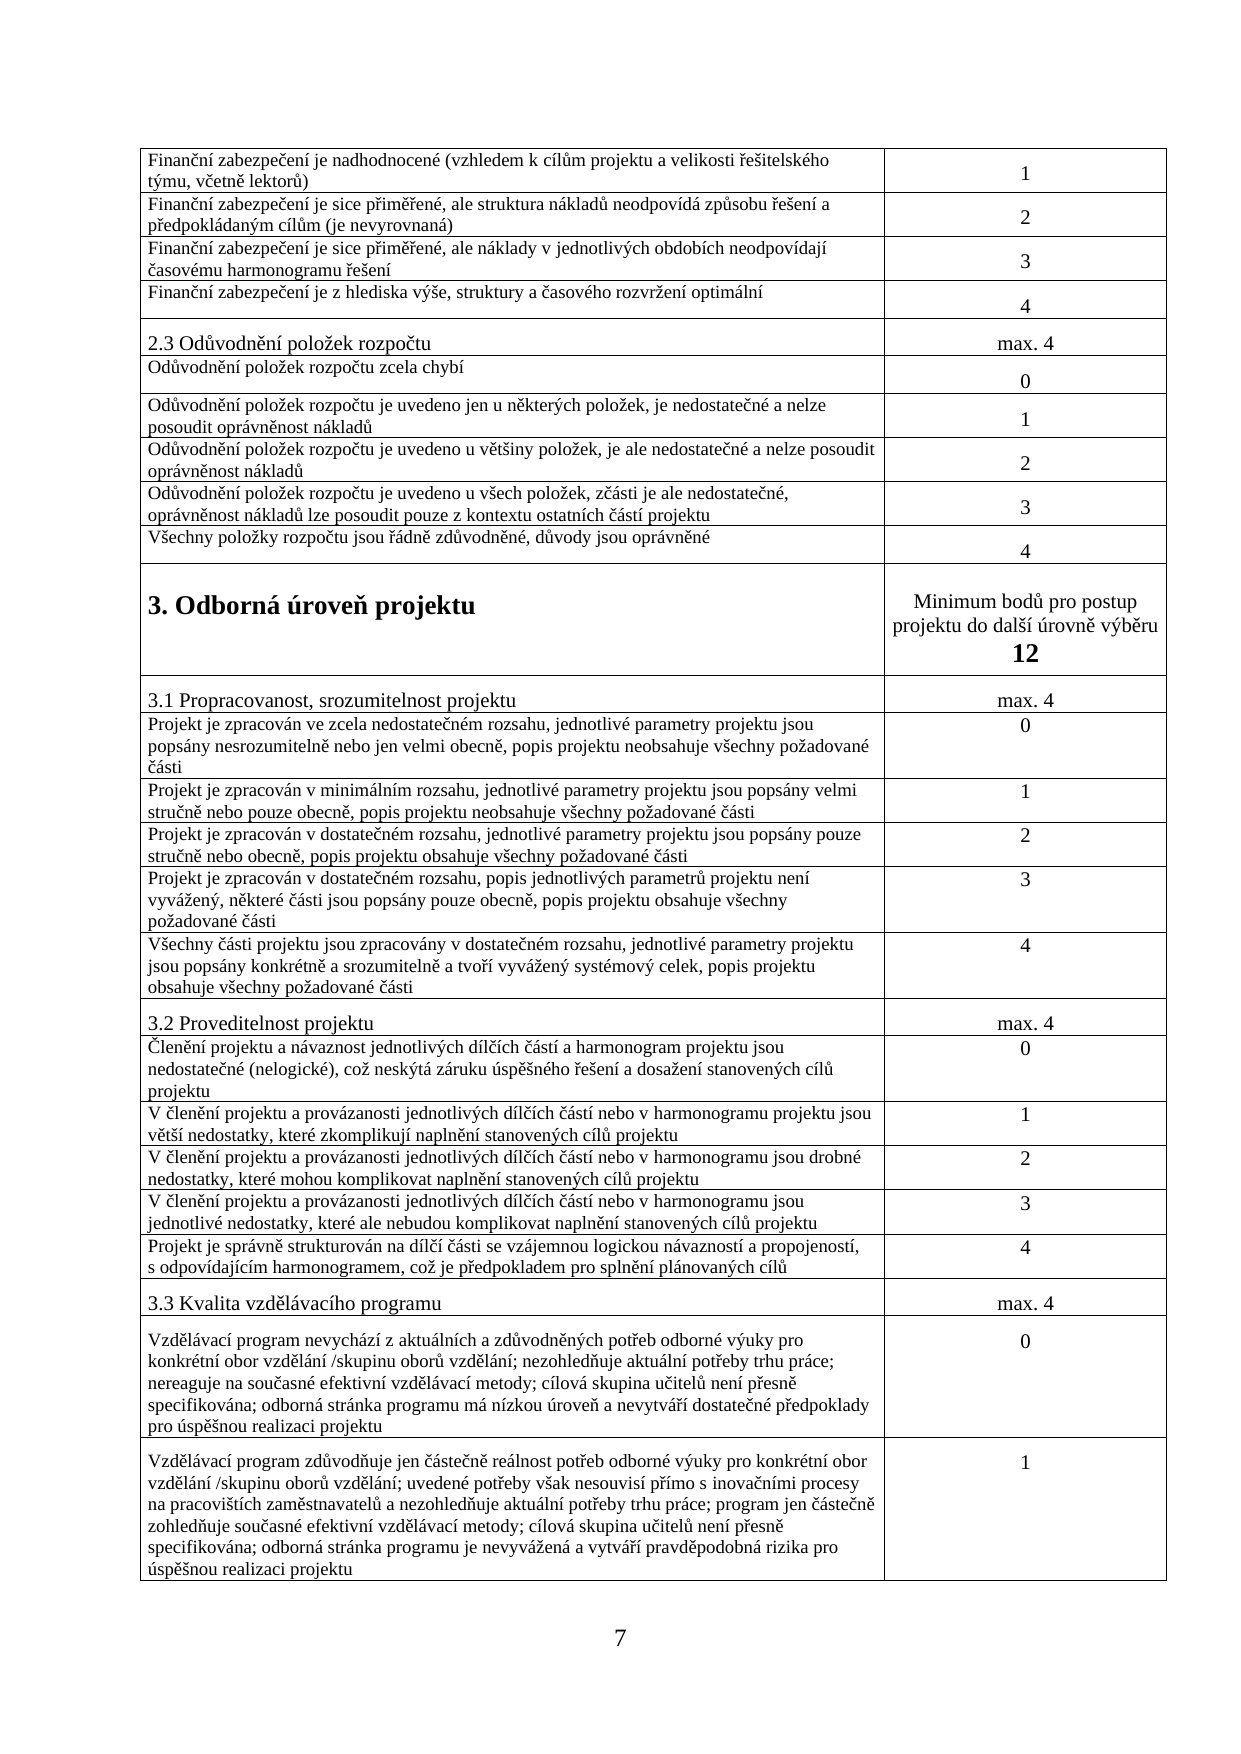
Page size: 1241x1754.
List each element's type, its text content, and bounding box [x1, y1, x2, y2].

table_cell 1 [885, 394, 1166, 437]
table_cell Odůvodnění položek rozpočtu je uvedeno u všech položek, zčásti je ale nedostatečné, oprávněnost nákladů lze posoudit pouze z kontextu ostatních částí projektu [141, 482, 884, 525]
table_cell 1 [885, 1438, 1166, 1579]
table_cell max. 4 [885, 999, 1166, 1035]
table_cell 2 [885, 823, 1166, 866]
table_cell Odůvodnění položek rozpočtu je uvedeno u většiny položek, je ale nedostatečné a nelze posoudit oprávněnost nákladů [141, 438, 884, 481]
table_cell max. 4 [885, 319, 1166, 355]
table_cell 1 [885, 149, 1166, 192]
table_cell Členění projektu a návaznost jednotlivých dílčích částí a harmonogram projektu jsou nedostatečné (nelogické), což neskýtá záruku úspěšného řešení a dosažení stanovených cílů projektu [141, 1036, 884, 1101]
table_cell Projekt je zpracován v dostatečném rozsahu, jednotlivé parametry projektu jsou popsány pouze stručně nebo obecně, popis projektu obsahuje všechny požadované části [141, 823, 884, 866]
table_cell 2 [885, 1146, 1166, 1189]
table_cell 2 [885, 438, 1166, 481]
table_cell 3. Odborná úroveň projektu [141, 564, 884, 674]
table_cell Minimum bodů pro postup projektu do další úrovně výběru 12 [885, 564, 1166, 674]
table_cell 3 [885, 1190, 1166, 1233]
table_cell 2 [885, 193, 1166, 236]
table_cell 3 [885, 237, 1166, 280]
table_cell Odůvodnění položek rozpočtu je uvedeno jen u některých položek, je nedostatečné a nelze posoudit oprávněnost nákladů [141, 394, 884, 437]
table_cell 0 [885, 1316, 1166, 1437]
table_cell V členění projektu a provázanosti jednotlivých dílčích částí nebo v harmonogramu jsou jednotlivé nedostatky, které ale nebudou komplikovat naplnění stanovených cílů projektu [141, 1190, 884, 1233]
table_cell Vzdělávací program zdůvodňuje jen částečně reálnost potřeb odborné výuky pro konkrétní obor vzdělání /skupinu oborů vzdělání; uvedené potřeby však nesouvisí přímo s inovačními procesy na pracovištích zaměstnavatelů a nezohledňuje aktuální potřeby trhu práce; program jen částečně zohledňuje současné efektivní vzdělávací metody; cílová skupina učitelů není přesně specifikována; odborná stránka programu je nevyvážená a vytváří pravděpodobná rizika pro úspěšnou realizaci projektu [141, 1438, 884, 1579]
table_cell Všechny položky rozpočtu jsou řádně zdůvodněné, důvody jsou oprávněné [141, 526, 884, 563]
table_cell Finanční zabezpečení je sice přiměřené, ale náklady v jednotlivých obdobích neodpovídají časovému harmonogramu řešení [141, 237, 884, 280]
table_cell 4 [885, 933, 1166, 998]
table_cell Odůvodnění položek rozpočtu zcela chybí [141, 356, 884, 393]
table_cell Finanční zabezpečení je z hlediska výše, struktury a časového rozvržení optimální [141, 281, 884, 318]
table_cell max. 4 [885, 1279, 1166, 1315]
table_cell Vzdělávací program nevychází z aktuálních a zdůvodněných potřeb odborné výuky pro konkrétní obor vzdělání /skupinu oborů vzdělání; nezohledňuje aktuální potřeby trhu práce; nereaguje na současné efektivní vzdělávací metody; cílová skupina učitelů není přesně specifikována; odborná stránka programu má nízkou úroveň a nevytváří dostatečné předpoklady pro úspěšnou realizaci projektu [141, 1316, 884, 1437]
table_cell 3.2 Proveditelnost projektu [141, 999, 884, 1035]
table_cell Finanční zabezpečení je sice přiměřené, ale struktura nákladů neodpovídá způsobu řešení a předpokládaným cílům (je nevyrovnaná) [141, 193, 884, 236]
table_cell Všechny části projektu jsou zpracovány v dostatečném rozsahu, jednotlivé parametry projektu jsou popsány konkrétně a srozumitelně a tvoří vyvážený systémový celek, popis projektu obsahuje všechny požadované části [141, 933, 884, 998]
table_cell 3.3 Kvalita vzdělávacího programu [141, 1279, 884, 1315]
table_cell V členění projektu a provázanosti jednotlivých dílčích částí nebo v harmonogramu projektu jsou větší nedostatky, které zkomplikují naplnění stanovených cílů projektu [141, 1102, 884, 1145]
table_cell 4 [885, 281, 1166, 318]
table_cell 3.1 Propracovanost, srozumitelnost projektu [141, 676, 884, 712]
table_cell 1 [885, 779, 1166, 822]
table_cell 2.3 Odůvodnění položek rozpočtu [141, 319, 884, 355]
table_cell 4 [885, 1235, 1166, 1278]
table_cell 0 [885, 713, 1166, 778]
table_cell Projekt je zpracován ve zcela nedostatečném rozsahu, jednotlivé parametry projektu jsou popsány nesrozumitelně nebo jen velmi obecně, popis projektu neobsahuje všechny požadované části [141, 713, 884, 778]
table_cell Projekt je zpracován v dostatečném rozsahu, popis jednotlivých parametrů projektu není vyvážený, některé části jsou popsány pouze obecně, popis projektu obsahuje všechny požadované části [141, 867, 884, 932]
table_cell 4 [885, 526, 1166, 563]
table_cell max. 4 [885, 676, 1166, 712]
table_cell Finanční zabezpečení je nadhodnocené (vzhledem k cílům projektu a velikosti řešitelského týmu, včetně lektorů) [141, 149, 884, 192]
table_cell 0 [885, 1036, 1166, 1101]
table_cell V členění projektu a provázanosti jednotlivých dílčích částí nebo v harmonogramu jsou drobné nedostatky, které mohou komplikovat naplnění stanovených cílů projektu [141, 1146, 884, 1189]
table_cell Projekt je zpracován v minimálním rozsahu, jednotlivé parametry projektu jsou popsány velmi stručně nebo pouze obecně, popis projektu neobsahuje všechny požadované části [141, 779, 884, 822]
table_cell 0 [885, 356, 1166, 393]
table_cell 3 [885, 482, 1166, 525]
table_cell 1 [885, 1102, 1166, 1145]
table_cell Projekt je správně strukturován na dílčí části se vzájemnou logickou návazností a propojeností, s odpovídajícím harmonogramem, což je předpokladem pro splnění plánovaných cílů [141, 1235, 884, 1278]
table_cell 3 [885, 867, 1166, 932]
